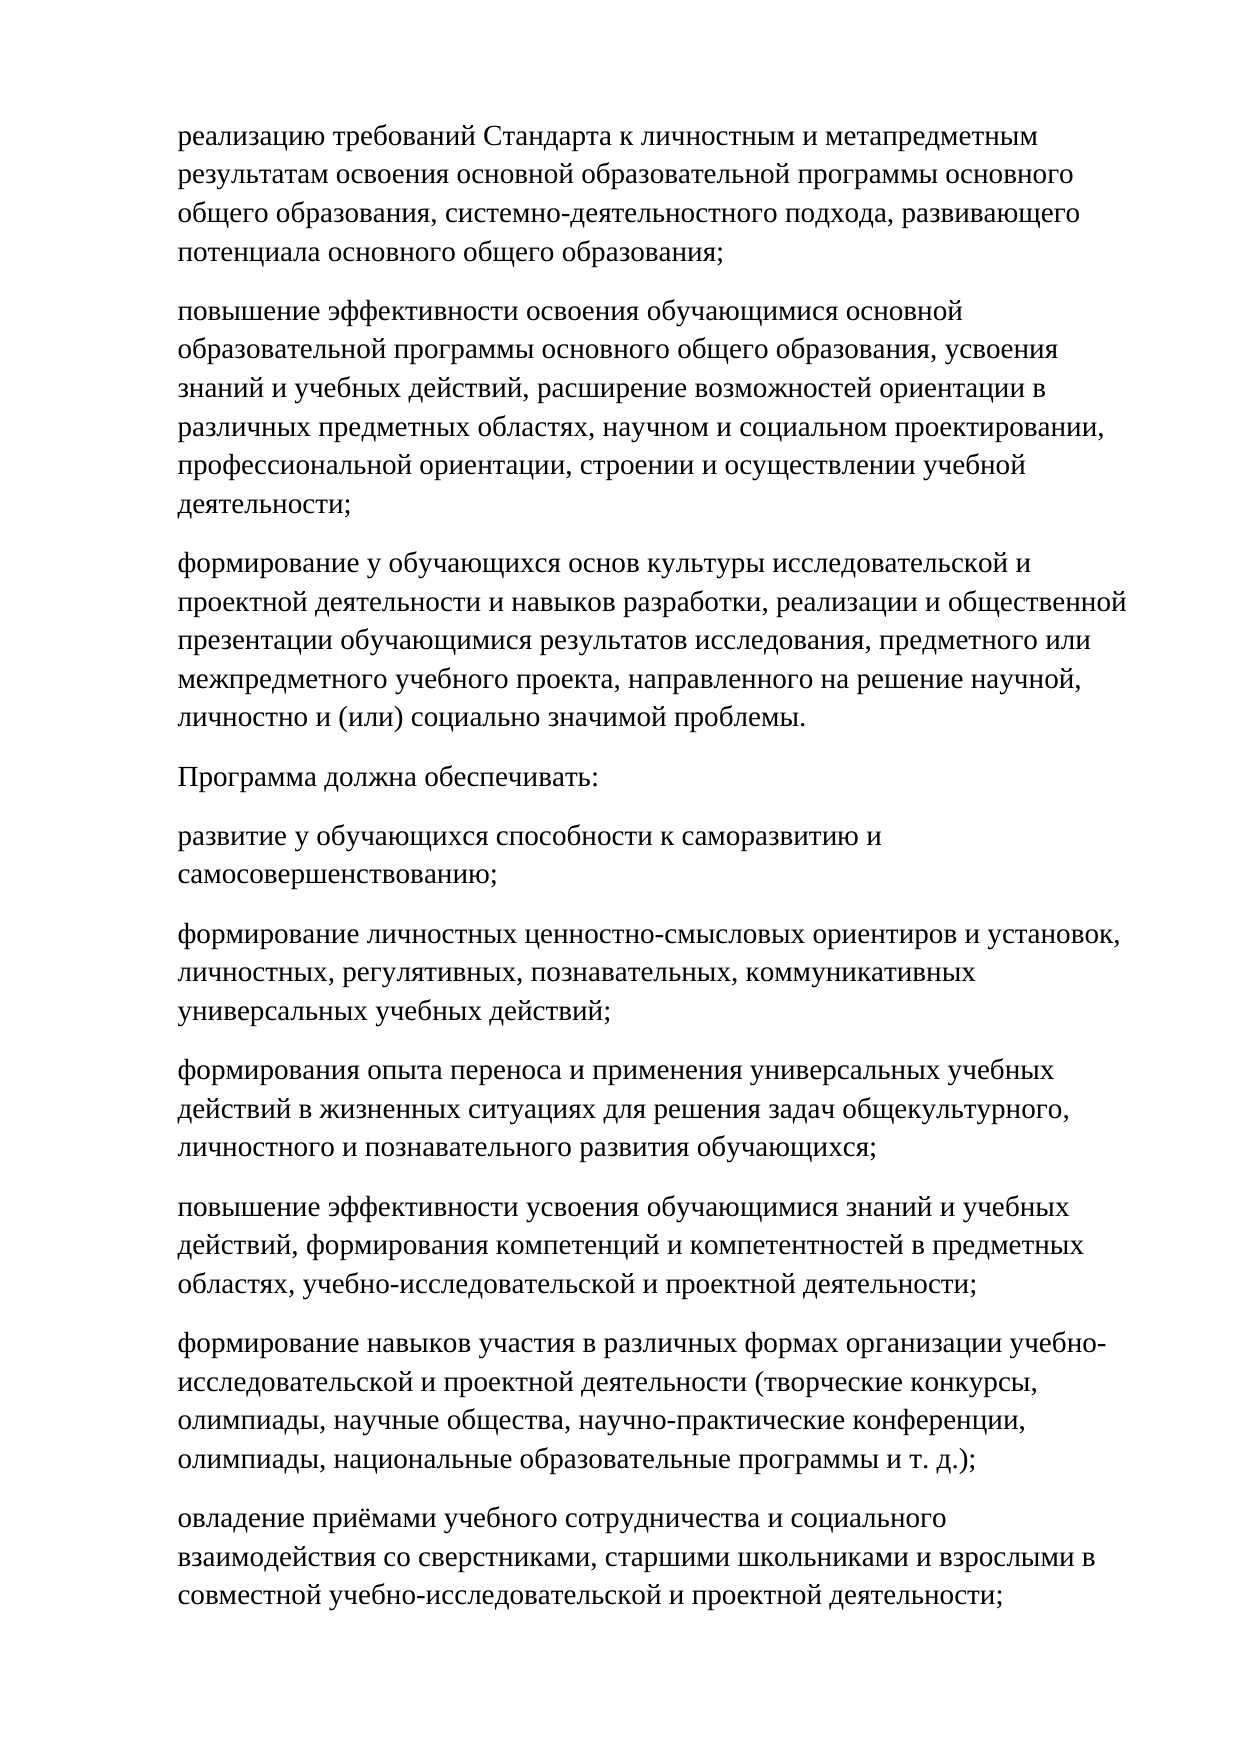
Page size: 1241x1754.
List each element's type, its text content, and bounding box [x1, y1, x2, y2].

text формирования опыта переноса и применения универсальных учебных действий в жизненных ситуациях для решения задач общекультурного, личностного и познавательного развития обучающихся; [177, 1052, 1152, 1163]
text формирование у обучающихся основ культуры исследовательской и проектной деятельности и навыков разработки, реализации и общественной презентации обучающимися результатов исследования, предметного или межпредметного учебного проекта, направленного на решение научной, личностно и (или) социально значимой проблемы. [177, 545, 1152, 733]
text развитие у обучающихся способности к саморазвитию и самосовершенствованию; [177, 818, 1152, 890]
text овладение приёмами учебного сотрудничества и социального взаимодействия со сверстниками, старшими школьниками и взрослыми в совместной учебно-исследовательской и проектной деятельности; [177, 1500, 1152, 1611]
text формирование личностных ценностно-смысловых ориентиров и установок, личностных, регулятивных, познавательных, коммуникативных универсальных учебных действий; [177, 916, 1152, 1027]
text формирование навыков участия в различных формах организации учебно-исследовательской и проектной деятельности (творческие конкурсы, олимпиады, научные общества, научно-практические конференции, олимпиады, национальные образовательные программы и т. д.); [177, 1325, 1152, 1474]
text повышение эффективности усвоения обучающимися знаний и учебных действий, формирования компетенций и компетентностей в предметных областях, учебно-исследовательской и проектной деятельности; [177, 1189, 1152, 1299]
text повышение эффективности освоения обучающимися основной образовательной программы основного общего образования, усвоения знаний и учебных действий, расширение возможностей ориентации в различных предметных областях, научном и социальном проектировании, профессиональной ориентации, строении и осуществлении учебной деятельности; [177, 293, 1152, 519]
text реализацию требований Стандарта к личностным и метапредметным результатам освоения основной образовательной программы основного общего образования, системно-деятельностного подхода, развивающего потенциала основного общего образования; [177, 118, 1152, 267]
text Программа должна обеспечивать: [177, 759, 1152, 792]
